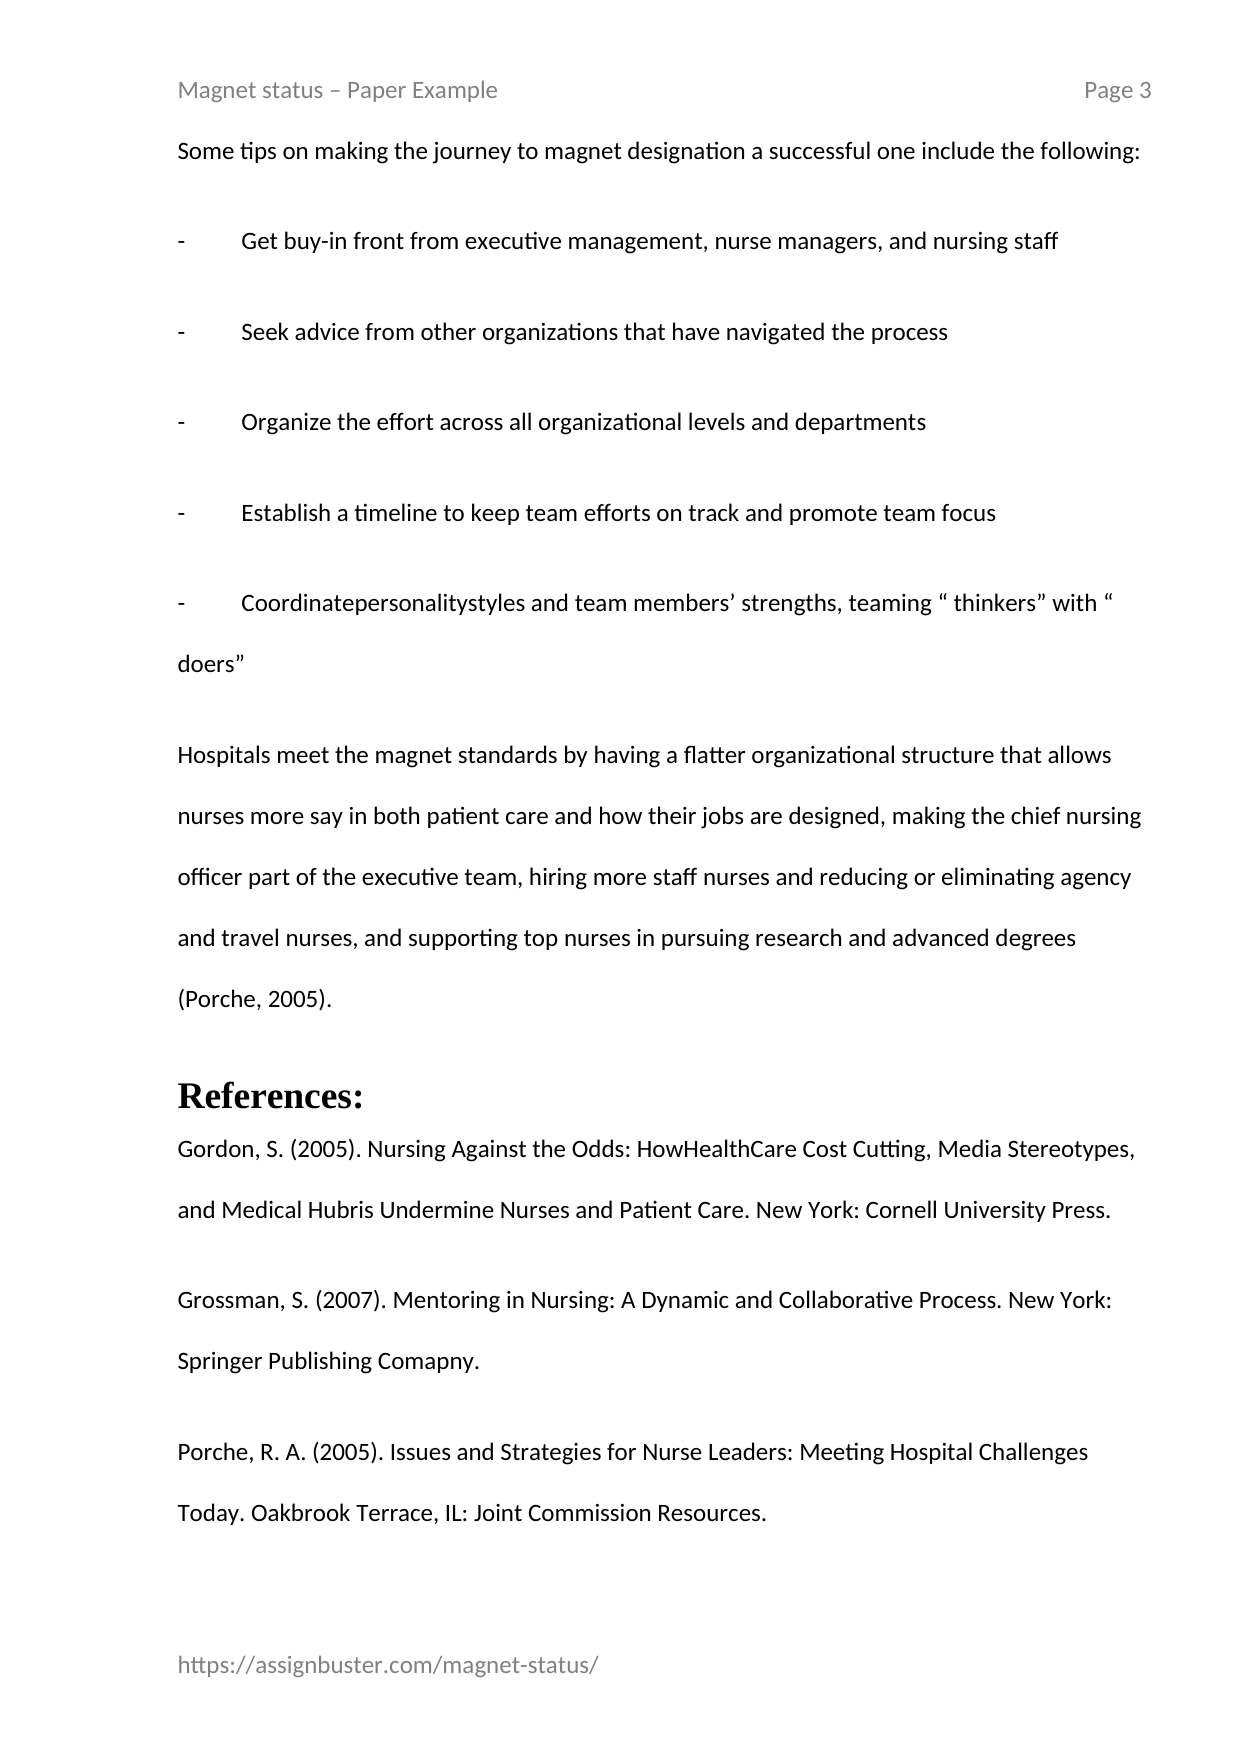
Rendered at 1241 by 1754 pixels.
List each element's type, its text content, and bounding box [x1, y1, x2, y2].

text - Establish a timeline to keep team efforts on track and promote team focus [177, 497, 1152, 527]
text Gordon, S. (2005). Nursing Against the Odds: HowHealthCare Cost Cutting, Media Stereotypes, and Medical Hubris Undermine Nurses and Patient Care. New York: Cornell University Press. [177, 1133, 1152, 1224]
text Porche, R. A. (2005). Issues and Strategies for Nurse Leaders: Meeting Hospital Challenges Today. Oakbrook Terrace, IL: Joint Commission Resources. [177, 1436, 1152, 1527]
text - Get buy-in front from executive management, nurse managers, and nursing staff [177, 225, 1152, 256]
subtitle References: [177, 1074, 1152, 1117]
text - Organize the effort across all organizational levels and departments [177, 406, 1152, 437]
text - Coordinatepersonalitystyles and team members’ strengths, teaming “ thinkers” with “ doers” [177, 587, 1152, 679]
text Grossman, S. (2007). Mentoring in Nursing: A Dynamic and Collaborative Process. New York: Springer Publishing Comapny. [177, 1284, 1152, 1376]
text Some tips on making the journey to magnet designation a successful one include the following: [177, 135, 1152, 165]
text - Seek advice from other organizations that have navigated the process [177, 316, 1152, 346]
text Hospitals meet the magnet standards by having a flatter organizational structure that allows nurses more say in both patient care and how their jobs are designed, making the chief nursing officer part of the executive team, hiring more staff nurses and reducing or eliminating agency and travel nurses, and supporting top nurses in pursuing research and advanced degrees (Porche, 2005). [177, 739, 1152, 1014]
